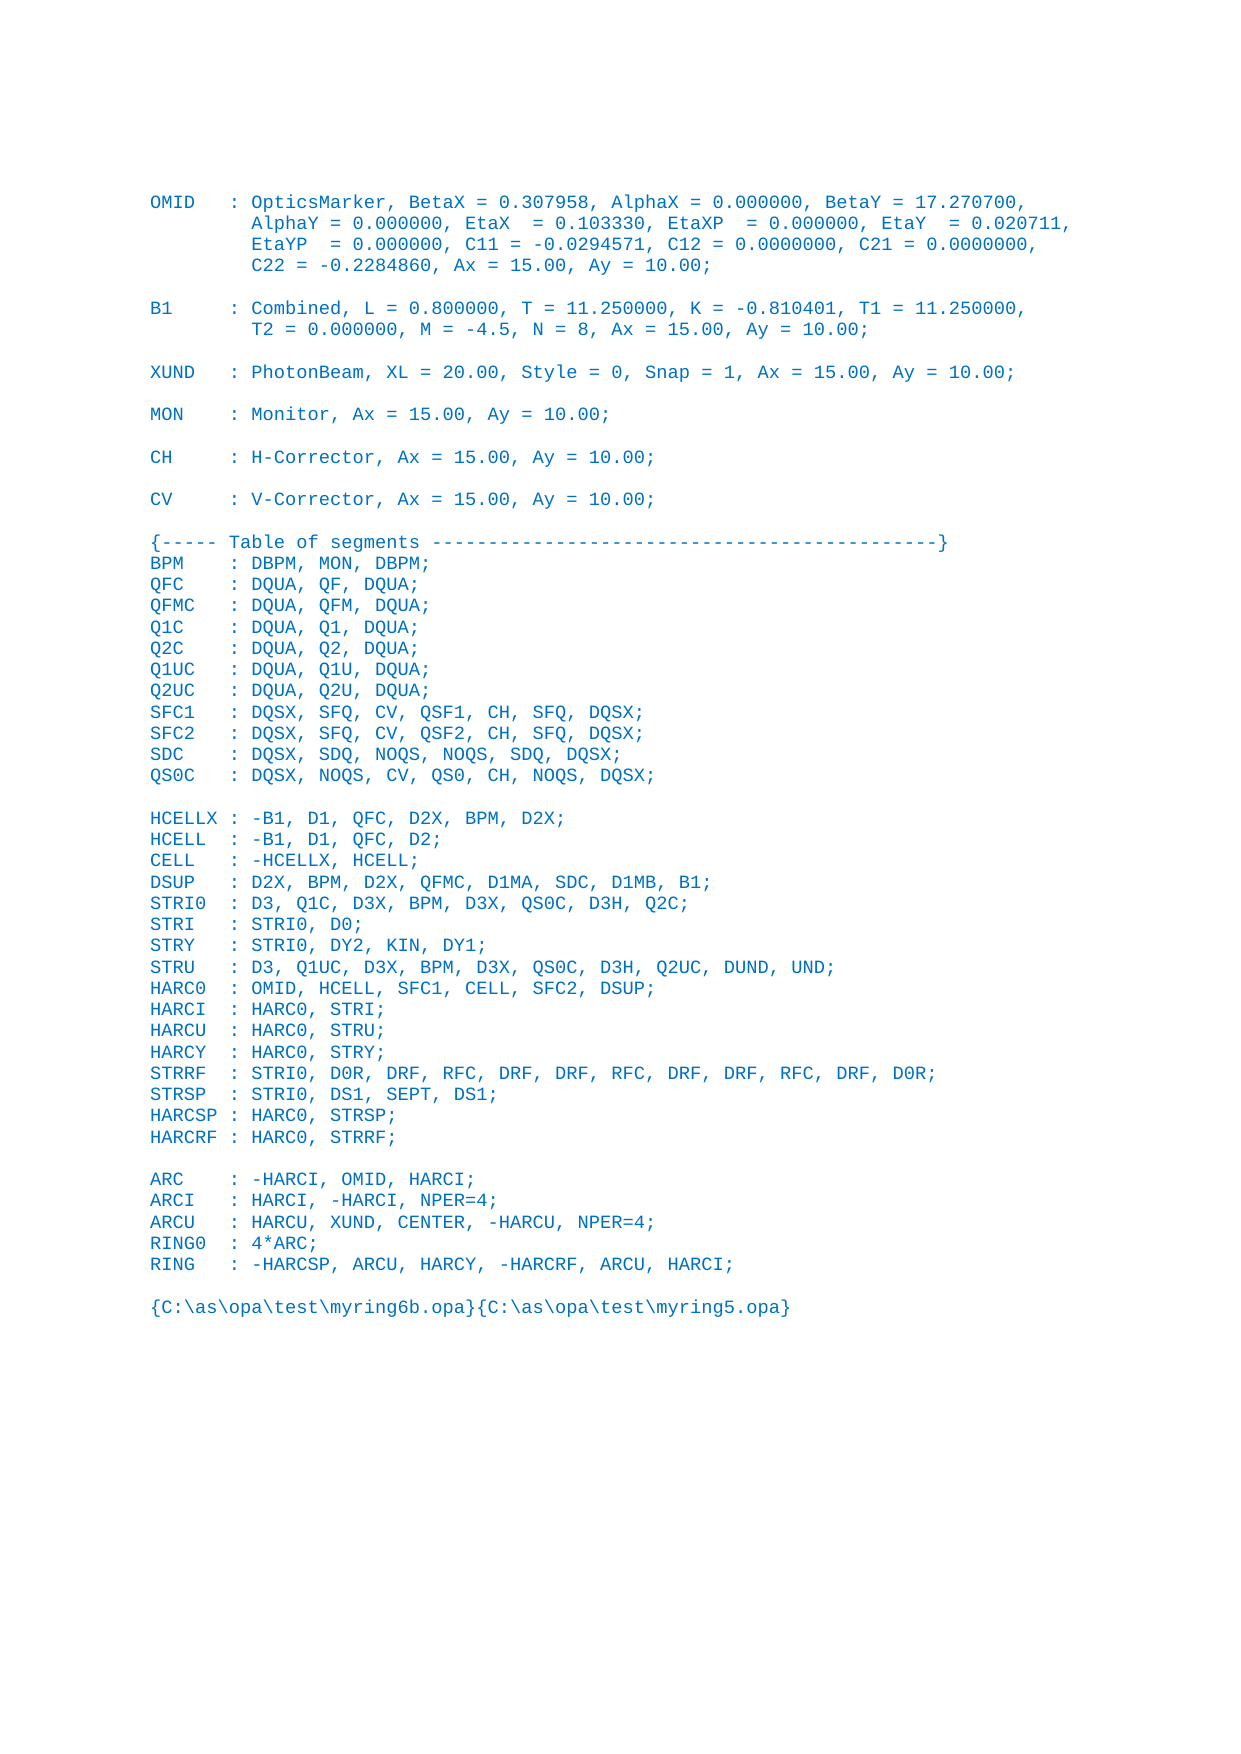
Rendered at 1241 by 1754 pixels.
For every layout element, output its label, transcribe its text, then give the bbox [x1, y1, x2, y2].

text SDC : DQSX, SDQ, NOQS, NOQS, SDQ, DQSX; [150, 745, 1090, 766]
text {C:\as\opa\test\myring6b.opa}{C:\as\opa\test\myring5.opa} [150, 1297, 1090, 1319]
text Q1UC : DQUA, Q1U, DQUA; [150, 660, 1090, 681]
text MON : Monitor, Ax = 15.00, Ay = 10.00; [150, 405, 1090, 426]
text Q1C : DQUA, Q1, DQUA; [150, 617, 1090, 639]
text HCELLX : -B1, D1, QFC, D2X, BPM, D2X; [150, 809, 1090, 830]
text CH : H-Corrector, Ax = 15.00, Ay = 10.00; [150, 447, 1090, 469]
text QFMC : DQUA, QFM, DQUA; [150, 596, 1090, 617]
text HARCSP : HARC0, STRSP; [150, 1106, 1090, 1127]
text QS0C : DQSX, NOQS, CV, QS0, CH, NOQS, DQSX; [150, 766, 1090, 787]
text STRSP : STRI0, DS1, SEPT, DS1; [150, 1085, 1090, 1106]
text STRI : STRI0, D0; [150, 915, 1090, 936]
text ARCU : HARCU, XUND, CENTER, -HARCU, NPER=4; [150, 1212, 1090, 1234]
text DSUP : D2X, BPM, D2X, QFMC, D1MA, SDC, D1MB, B1; [150, 872, 1090, 894]
text HCELL : -B1, D1, QFC, D2; [150, 830, 1090, 851]
text HARCRF : HARC0, STRRF; [150, 1127, 1090, 1149]
text QFC : DQUA, QF, DQUA; [150, 575, 1090, 596]
text STRI0 : D3, Q1C, D3X, BPM, D3X, QS0C, D3H, Q2C; [150, 894, 1090, 915]
text SFC1 : DQSX, SFQ, CV, QSF1, CH, SFQ, DQSX; [150, 702, 1090, 724]
text RING : -HARCSP, ARCU, HARCY, -HARCRF, ARCU, HARCI; [150, 1255, 1090, 1276]
text B1 : Combined, L = 0.800000, T = 11.250000, K = -0.810401, T1 = 11.250000, [150, 299, 1090, 320]
text T2 = 0.000000, M = -4.5, N = 8, Ax = 15.00, Ay = 10.00; [150, 320, 1090, 341]
text BPM : DBPM, MON, DBPM; [150, 554, 1090, 575]
text {----- Table of segments ---------------------------------------------} [150, 532, 1090, 554]
text SFC2 : DQSX, SFQ, CV, QSF2, CH, SFQ, DQSX; [150, 724, 1090, 745]
text STRU : D3, Q1UC, D3X, BPM, D3X, QS0C, D3H, Q2UC, DUND, UND; [150, 957, 1090, 979]
text OMID : OpticsMarker, BetaX = 0.307958, AlphaX = 0.000000, BetaY = 17.270700, [150, 192, 1090, 214]
text CV : V-Corrector, Ax = 15.00, Ay = 10.00; [150, 490, 1090, 511]
text Q2UC : DQUA, Q2U, DQUA; [150, 681, 1090, 702]
text HARCU : HARC0, STRU; [150, 1021, 1090, 1042]
text Q2C : DQUA, Q2, DQUA; [150, 639, 1090, 660]
text HARCY : HARC0, STRY; [150, 1042, 1090, 1064]
text HARC0 : OMID, HCELL, SFC1, CELL, SFC2, DSUP; [150, 979, 1090, 1000]
text RING0 : 4*ARC; [150, 1234, 1090, 1255]
text ARCI : HARCI, -HARCI, NPER=4; [150, 1191, 1090, 1212]
text CELL : -HCELLX, HCELL; [150, 851, 1090, 872]
text STRRF : STRI0, D0R, DRF, RFC, DRF, DRF, RFC, DRF, DRF, RFC, DRF, D0R; [150, 1064, 1090, 1085]
text XUND : PhotonBeam, XL = 20.00, Style = 0, Snap = 1, Ax = 15.00, Ay = 10.00; [150, 362, 1090, 384]
text HARCI : HARC0, STRI; [150, 1000, 1090, 1021]
text AlphaY = 0.000000, EtaX = 0.103330, EtaXP = 0.000000, EtaY = 0.020711, EtaYP = 0.000000, C11 = -0.0294571, C12 = 0.0000000, C21 = 0.0000000, C22 = -0.2284860, Ax = 15.00, Ay = 10.00; [150, 214, 1090, 277]
text ARC : -HARCI, OMID, HARCI; [150, 1170, 1090, 1191]
text STRY : STRI0, DY2, KIN, DY1; [150, 936, 1090, 957]
